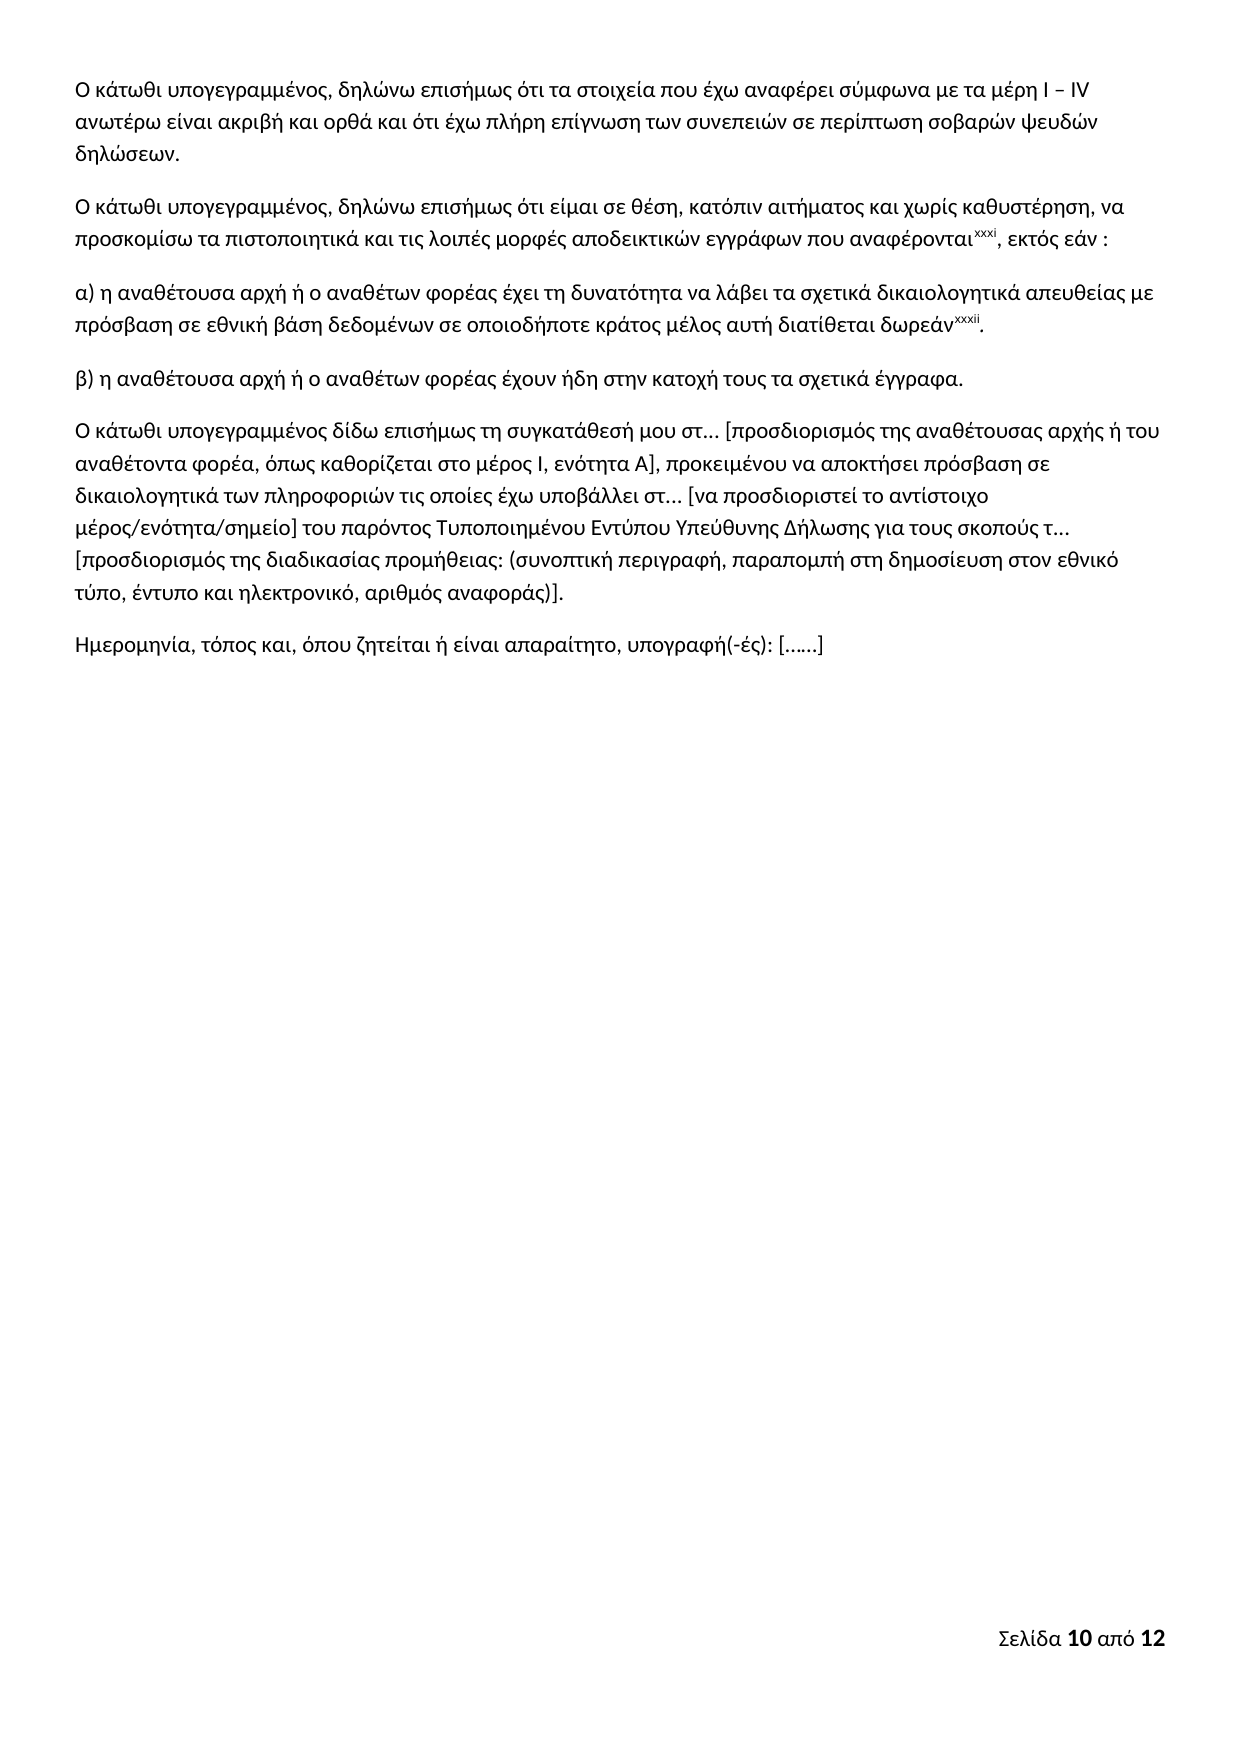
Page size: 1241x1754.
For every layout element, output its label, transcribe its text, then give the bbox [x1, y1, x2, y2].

text Ημερομηνία, τόπος και, όπου ζητείται ή είναι απαραίτητο, υπογραφή(-ές): [……] [75, 631, 1165, 659]
text β) η αναθέτουσα αρχή ή ο αναθέτων φορέας έχουν ήδη στην κατοχή τους τα σχετικά έγγραφα. [75, 364, 1165, 392]
text Ο κάτωθι υπογεγραμμένος δίδω επισήμως τη συγκατάθεσή μου στ... [προσδιορισμός της αναθέτουσας αρχής ή του αναθέτοντα φορέα, όπως καθορίζεται στο μέρος Ι, ενότητα Α], προκειμένου να αποκτήσει πρόσβαση σε δικαιολογητικά των πληροφοριών τις οποίες έχω υποβάλλει στ... [να προσδιοριστεί το αντίστοιχο μέρος/ενότητα/σημείο] του παρόντος Τυποποιημένου Εντύπου Υπεύθυνης Δήλωσης για τους σκοπούς τ... [προσδιορισμός της διαδικασίας προμήθειας: (συνοπτική περιγραφή, παραπομπή στη δημοσίευση στον εθνικό τύπο, έντυπο και ηλεκτρονικό, αριθμός αναφοράς)]. [75, 417, 1165, 606]
text Ο κάτωθι υπογεγραμμένος, δηλώνω επισήμως ότι τα στοιχεία που έχω αναφέρει σύμφωνα με τα μέρη Ι – IV ανωτέρω είναι ακριβή και ορθά και ότι έχω πλήρη επίγνωση των συνεπειών σε περίπτωση σοβαρών ψευδών δηλώσεων. [75, 75, 1165, 167]
text α) η αναθέτουσα αρχή ή ο αναθέτων φορέας έχει τη δυνατότητα να λάβει τα σχετικά δικαιολογητικά απευθείας με πρόσβαση σε εθνική βάση δεδομένων σε οποιοδήποτε κράτος μέλος αυτή διατίθεται δωρεάν. [75, 278, 1165, 339]
text Ο κάτωθι υπογεγραμμένος, δηλώνω επισήμως ότι είμαι σε θέση, κατόπιν αιτήματος και χωρίς καθυστέρηση, να προσκομίσω τα πιστοποιητικά και τις λοιπές μορφές αποδεικτικών εγγράφων που αναφέρονται, εκτός εάν : [75, 192, 1165, 253]
